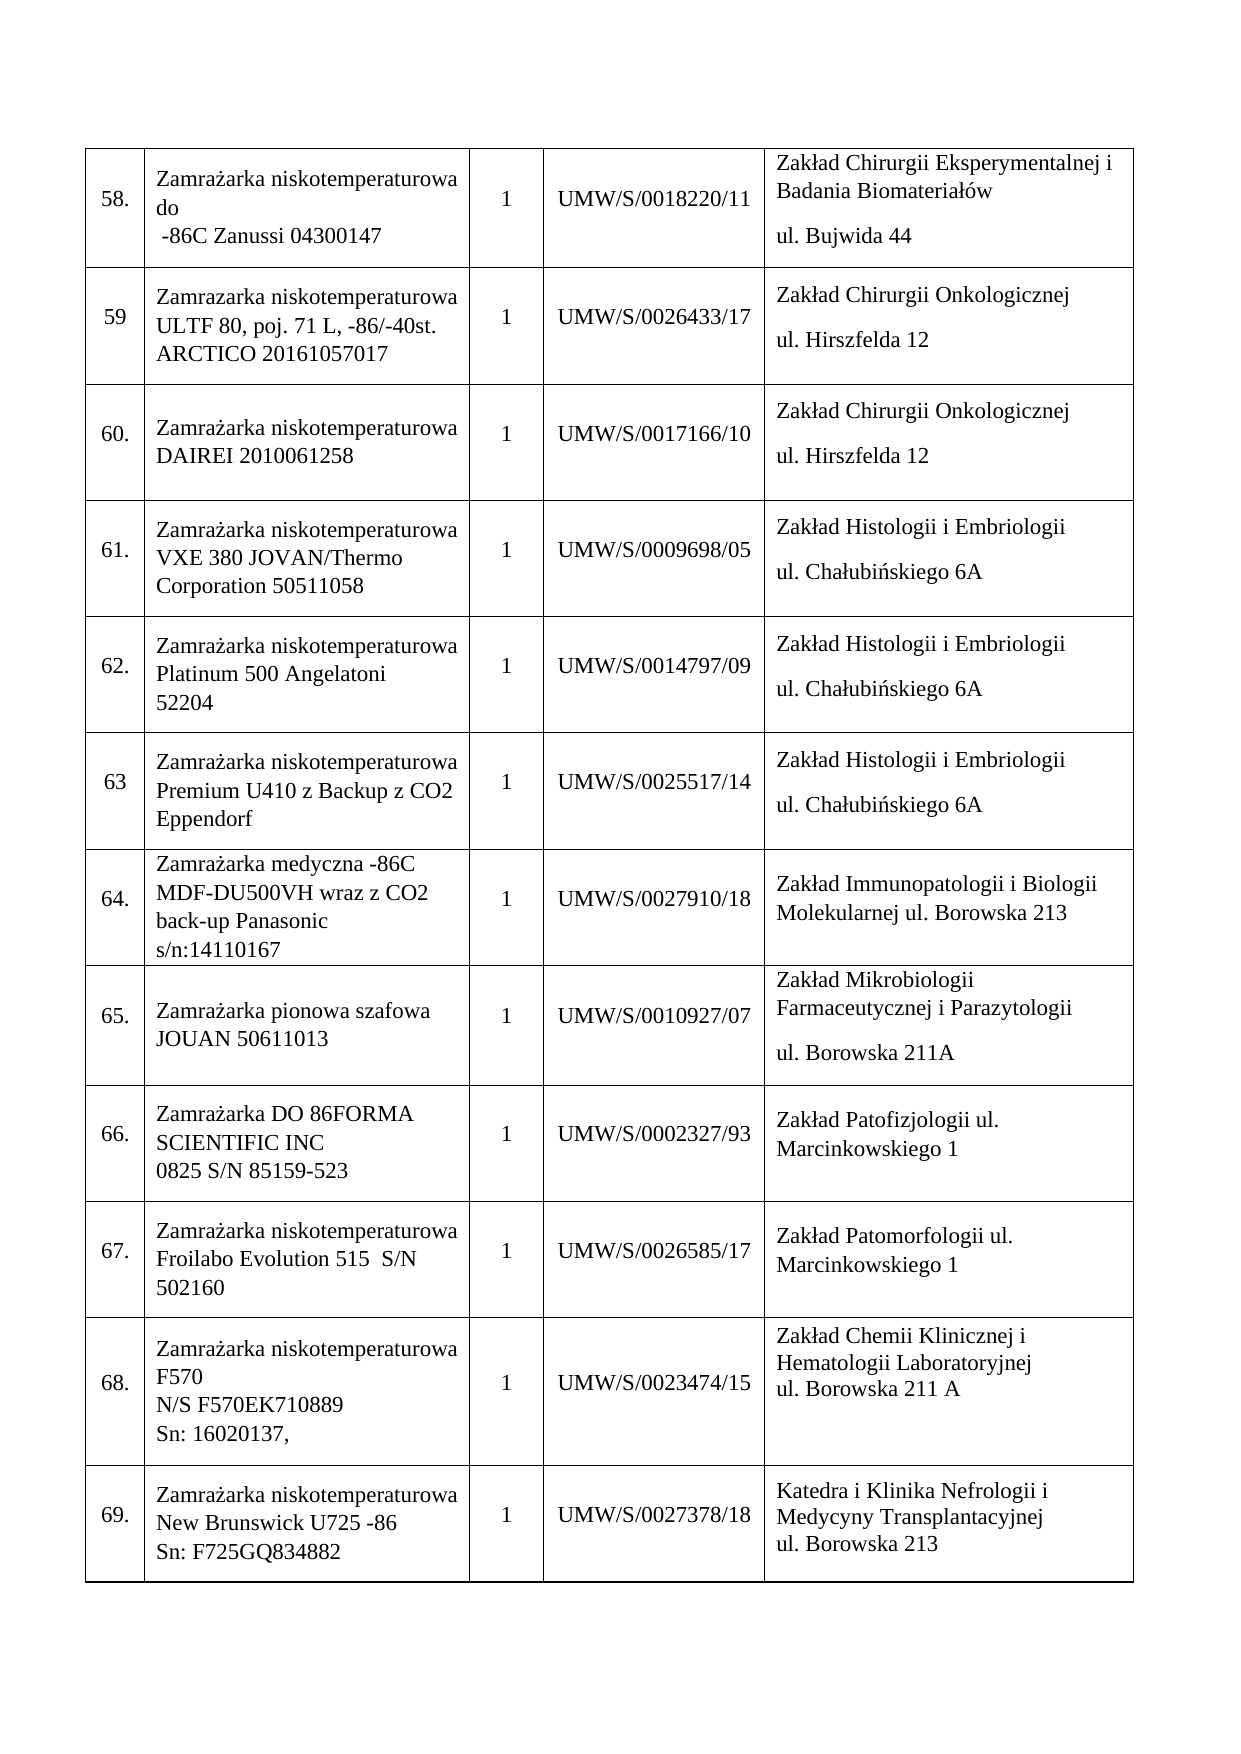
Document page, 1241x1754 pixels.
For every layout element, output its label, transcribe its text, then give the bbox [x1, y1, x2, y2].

table_cell Zakład Patomorfologii ul. Marcinkowskiego 1 [765, 1202, 1133, 1317]
table_cell Zakład Patofizjologii ul. Marcinkowskiego 1 [765, 1086, 1133, 1201]
table_cell UMW/S/0002327/93 [544, 1086, 764, 1201]
table_cell UMW/S/0026433/17 [544, 268, 764, 383]
table_cell 59 [86, 268, 144, 383]
table_cell UMW/S/0027378/18 [544, 1466, 764, 1581]
table_cell 1 [470, 1202, 543, 1317]
table_cell UMW/S/0018220/11 [544, 149, 764, 267]
table_cell Zakład Histologii i Embriologii ul. Chałubińskiego 6A [765, 501, 1133, 616]
table_cell Zakład Mikrobiologii Farmaceutycznej i Parazytologii ul. Borowska 211A [765, 966, 1133, 1084]
table_cell 1 [470, 850, 543, 965]
table_cell Zamrażarka DO 86FORMA SCIENTIFIC INC 0825 S/N 85159-523 [145, 1086, 469, 1201]
table_cell UMW/S/0027910/18 [544, 850, 764, 965]
table_cell UMW/S/0009698/05 [544, 501, 764, 616]
table_cell 1 [470, 733, 543, 848]
table_cell 1 [470, 617, 543, 732]
table_cell 1 [470, 149, 543, 267]
table_cell 69. [86, 1466, 144, 1581]
table_cell 1 [470, 1318, 543, 1465]
table_cell 1 [470, 1466, 543, 1581]
table_cell 58. [86, 149, 144, 267]
table_cell Zamrażarka niskotemperaturowa VXE 380 JOVAN/Thermo Corporation 50511058 [145, 501, 469, 616]
table_cell UMW/S/0023474/15 [544, 1318, 764, 1465]
table_cell Zamrażarka niskotemperaturowa do -86C Zanussi 04300147 [145, 149, 469, 267]
table_cell UMW/S/0025517/14 [544, 733, 764, 848]
table_cell Zamrażarka niskotemperaturowa Froilabo Evolution 515 S/N 502160 [145, 1202, 469, 1317]
table_cell 63 [86, 733, 144, 848]
table_cell 1 [470, 501, 543, 616]
table_cell 1 [470, 966, 543, 1084]
table_cell 1 [470, 385, 543, 500]
table_cell Zakład Histologii i Embriologii ul. Chałubińskiego 6A [765, 733, 1133, 848]
table_cell Zakład Chirurgii Eksperymentalnej i Badania Biomateriałów ul. Bujwida 44 [765, 149, 1133, 267]
table_cell Zamrażarka niskotemperaturowa Platinum 500 Angelatoni 52204 [145, 617, 469, 732]
table_cell 67. [86, 1202, 144, 1317]
table_cell 62. [86, 617, 144, 732]
table_cell Zamrażarka niskotemperaturowa F570 N/S F570EK710889 Sn: 16020137, [145, 1318, 469, 1465]
table_cell UMW/S/0017166/10 [544, 385, 764, 500]
table_cell 68. [86, 1318, 144, 1465]
table_cell UMW/S/0010927/07 [544, 966, 764, 1084]
table_cell Zamrażarka niskotemperaturowa DAIREI 2010061258 [145, 385, 469, 500]
table_cell Zamrazarka niskotemperaturowa ULTF 80, poj. 71 L, -86/-40st. ARCTICO 20161057017 [145, 268, 469, 383]
table_cell 65. [86, 966, 144, 1084]
table_cell UMW/S/0026585/17 [544, 1202, 764, 1317]
table_cell Zamrażarka niskotemperaturowa New Brunswick U725 -86 Sn: F725GQ834882 [145, 1466, 469, 1581]
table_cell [765, 1466, 1133, 1581]
table_cell 1 [470, 268, 543, 383]
table_cell Zamrażarka niskotemperaturowa Premium U410 z Backup z CO2 Eppendorf [145, 733, 469, 848]
table_cell 61. [86, 501, 144, 616]
table_cell Zamrażarka pionowa szafowa JOUAN 50611013 [145, 966, 469, 1084]
table_cell 64. [86, 850, 144, 965]
table_cell Zamrażarka medyczna -86C MDF-DU500VH wraz z CO2 back-up Panasonic s/n:14110167 [145, 850, 469, 965]
table_cell 1 [470, 1086, 543, 1201]
table_cell Zakład Immunopatologii i Biologii Molekularnej ul. Borowska 213 [765, 850, 1133, 965]
table_cell UMW/S/0014797/09 [544, 617, 764, 732]
table_cell Zakład Histologii i Embriologii ul. Chałubińskiego 6A [765, 617, 1133, 732]
table_cell 66. [86, 1086, 144, 1201]
table_cell Zakład Chemii Klinicznej i Hematologii Laboratoryjnej ul. Borowska 211 A [765, 1318, 1133, 1465]
table_cell 60. [86, 385, 144, 500]
table_cell Zakład Chirurgii Onkologicznej ul. Hirszfelda 12 [765, 268, 1133, 383]
table_cell Zakład Chirurgii Onkologicznej ul. Hirszfelda 12 [765, 385, 1133, 500]
